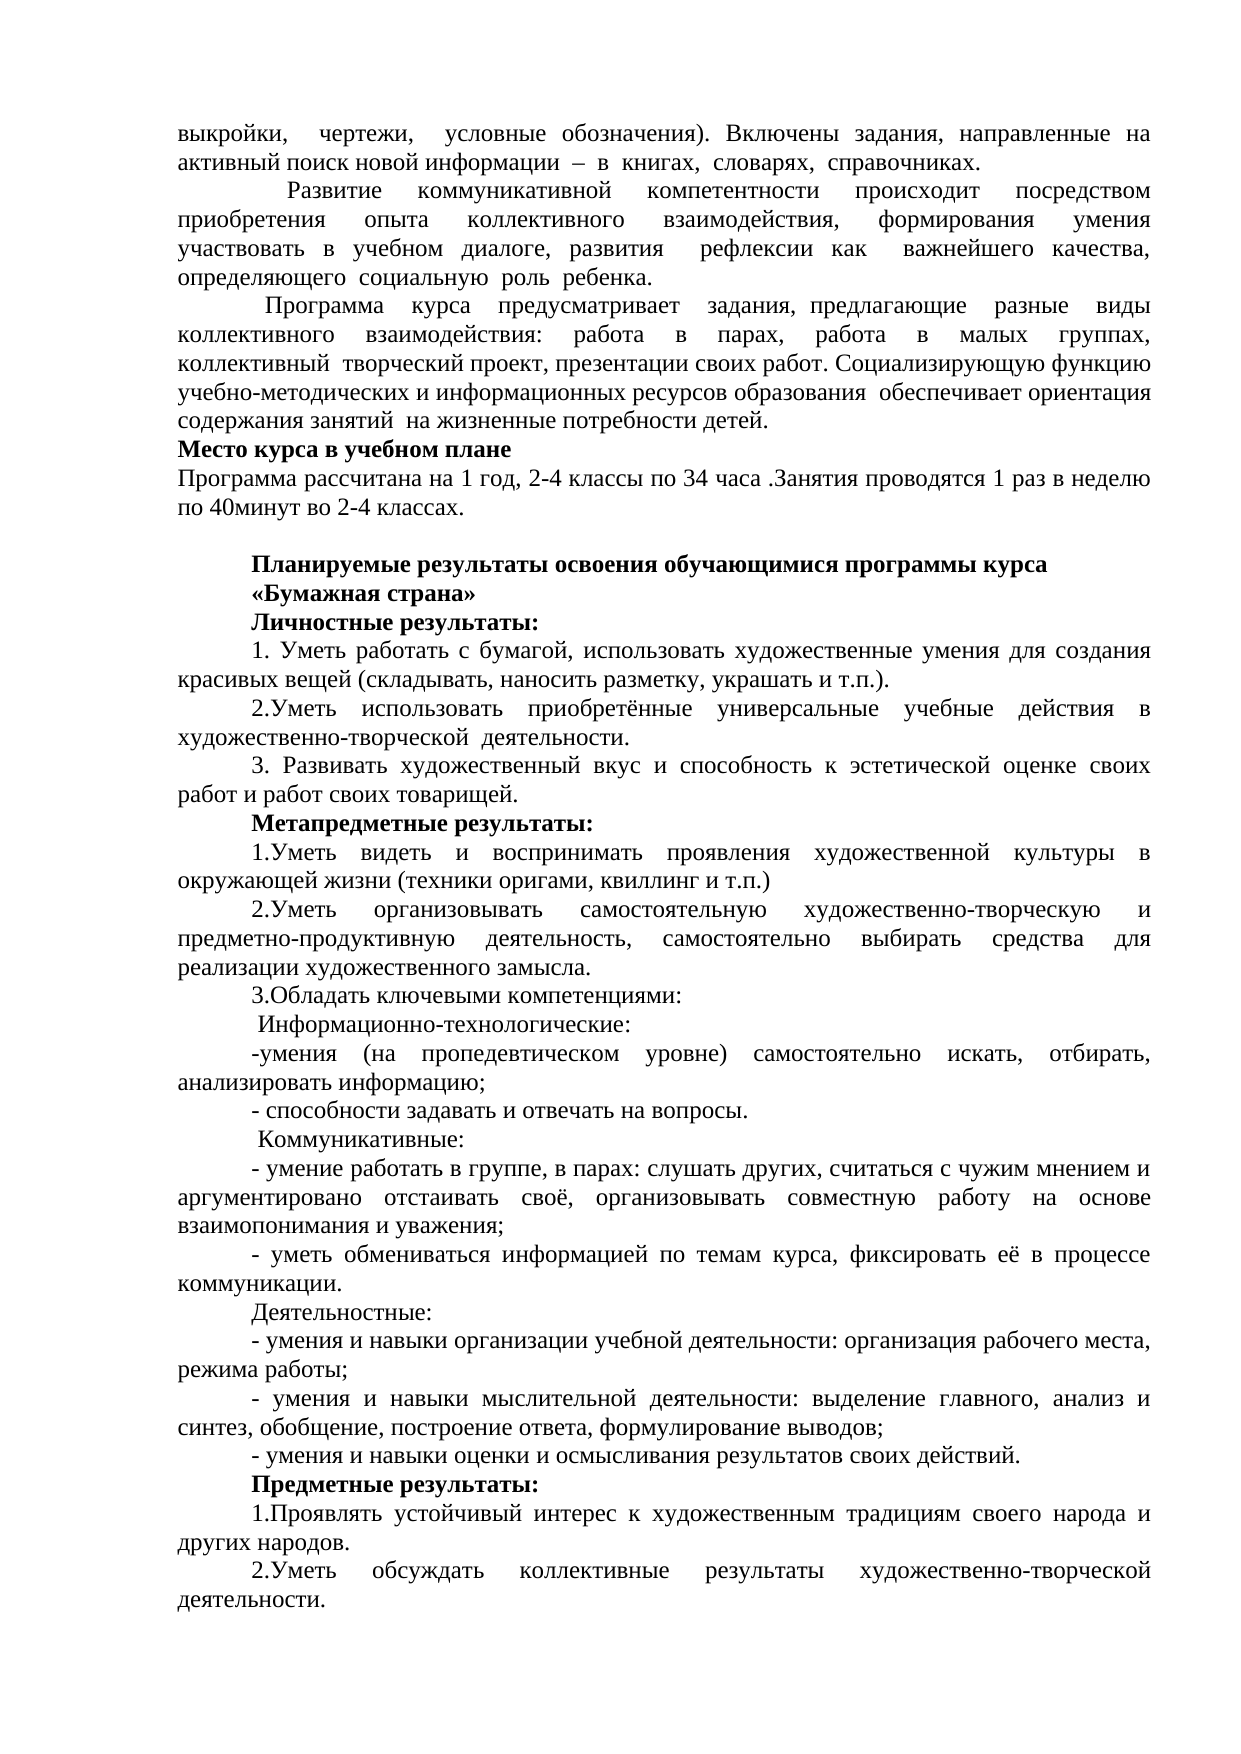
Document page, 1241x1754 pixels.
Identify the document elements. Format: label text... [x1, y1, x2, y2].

text Программа курса предусматривает задания, предлагающие разные виды коллективного взаимодействия: работа в парах, работа в малых группах, коллективный творческий проект, презентации своих работ. Социализирующую функцию учебно-методических и информационных ресурсов образования обеспечивает ориентация содержания занятий на жизненные потребности детей. [177, 291, 1152, 434]
text - умения и навыки мыслительной деятельности: выделение главного, анализ и синтез, обобщение, построение ответа, формулирование выводов; [177, 1383, 1152, 1441]
text Информационно-технологические: [177, 1009, 1152, 1038]
text - способности задавать и отвечать на вопросы. [177, 1096, 1152, 1124]
text 2.Уметь организовывать самостоятельную художественно-творческую и предметно-продуктивную деятельность, самостоятельно выбирать средства для реализации художественного замысла. [177, 894, 1152, 981]
text Деятельностные: [177, 1297, 1152, 1326]
text - уметь обмениваться информацией по темам курса, фиксировать её в процессе коммуникации. [177, 1239, 1152, 1297]
text 1.Уметь видеть и воспринимать проявления художественной культуры в окружающей жизни (техники оригами, квиллинг и т.п.) [177, 837, 1152, 894]
text Программа рассчитана на 1 год, 2-4 классы по 34 часа .Занятия проводятся 1 раз в неделю по 40минут во 2-4 классах. [177, 463, 1152, 521]
text 3. Развивать художественный вкус и способность к эстетической оценке своих работ и работ своих товарищей. [177, 751, 1152, 808]
text 1. Уметь работать с бумагой, использовать художественные умения для создания красивых вещей (складывать, наносить разметку, украшать и т.п.). [177, 636, 1152, 693]
text Место курса в учебном плане [177, 434, 1152, 463]
text 2.Уметь обсуждать коллективные результаты художественно-творческой деятельности. [177, 1556, 1152, 1613]
text Развитие коммуникативной компетентности происходит посредством приобретения опыта коллективного взаимодействия, формирования умения участвовать в учебном диалоге, развития рефлексии как важнейшего качества, определяющего социальную роль ребенка. [177, 176, 1152, 291]
text - умения и навыки организации учебной деятельности: организация рабочего места, режима работы; [177, 1326, 1152, 1383]
text - умение работать в группе, в парах: слушать других, считаться с чужим мнением и аргументировано отстаивать своё, организовывать совместную работу на основе взаимопонимания и уважения; [177, 1153, 1152, 1239]
text Планируемые результаты освоения обучающимися программы курса [177, 549, 1152, 578]
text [177, 118, 1152, 176]
text - умения и навыки оценки и осмысливания результатов своих действий. [177, 1441, 1152, 1469]
text Личностные результаты: [177, 607, 1152, 636]
text 3.Обладать ключевыми компетенциями: [177, 981, 1152, 1009]
text 2.Уметь использовать приобретённые универсальные учебные действия в художественно-творческой деятельности. [177, 693, 1152, 751]
text Предметные результаты: [177, 1469, 1152, 1498]
text -умения (на пропедевтическом уровне) самостоятельно искать, отбирать, анализировать информацию; [177, 1038, 1152, 1096]
text Метапредметные результаты: [177, 808, 1152, 837]
text «Бумажная страна» [177, 578, 1152, 607]
text 1.Проявлять устойчивый интерес к художественным традициям своего народа и других народов. [177, 1498, 1152, 1556]
text Коммуникативные: [177, 1124, 1152, 1153]
